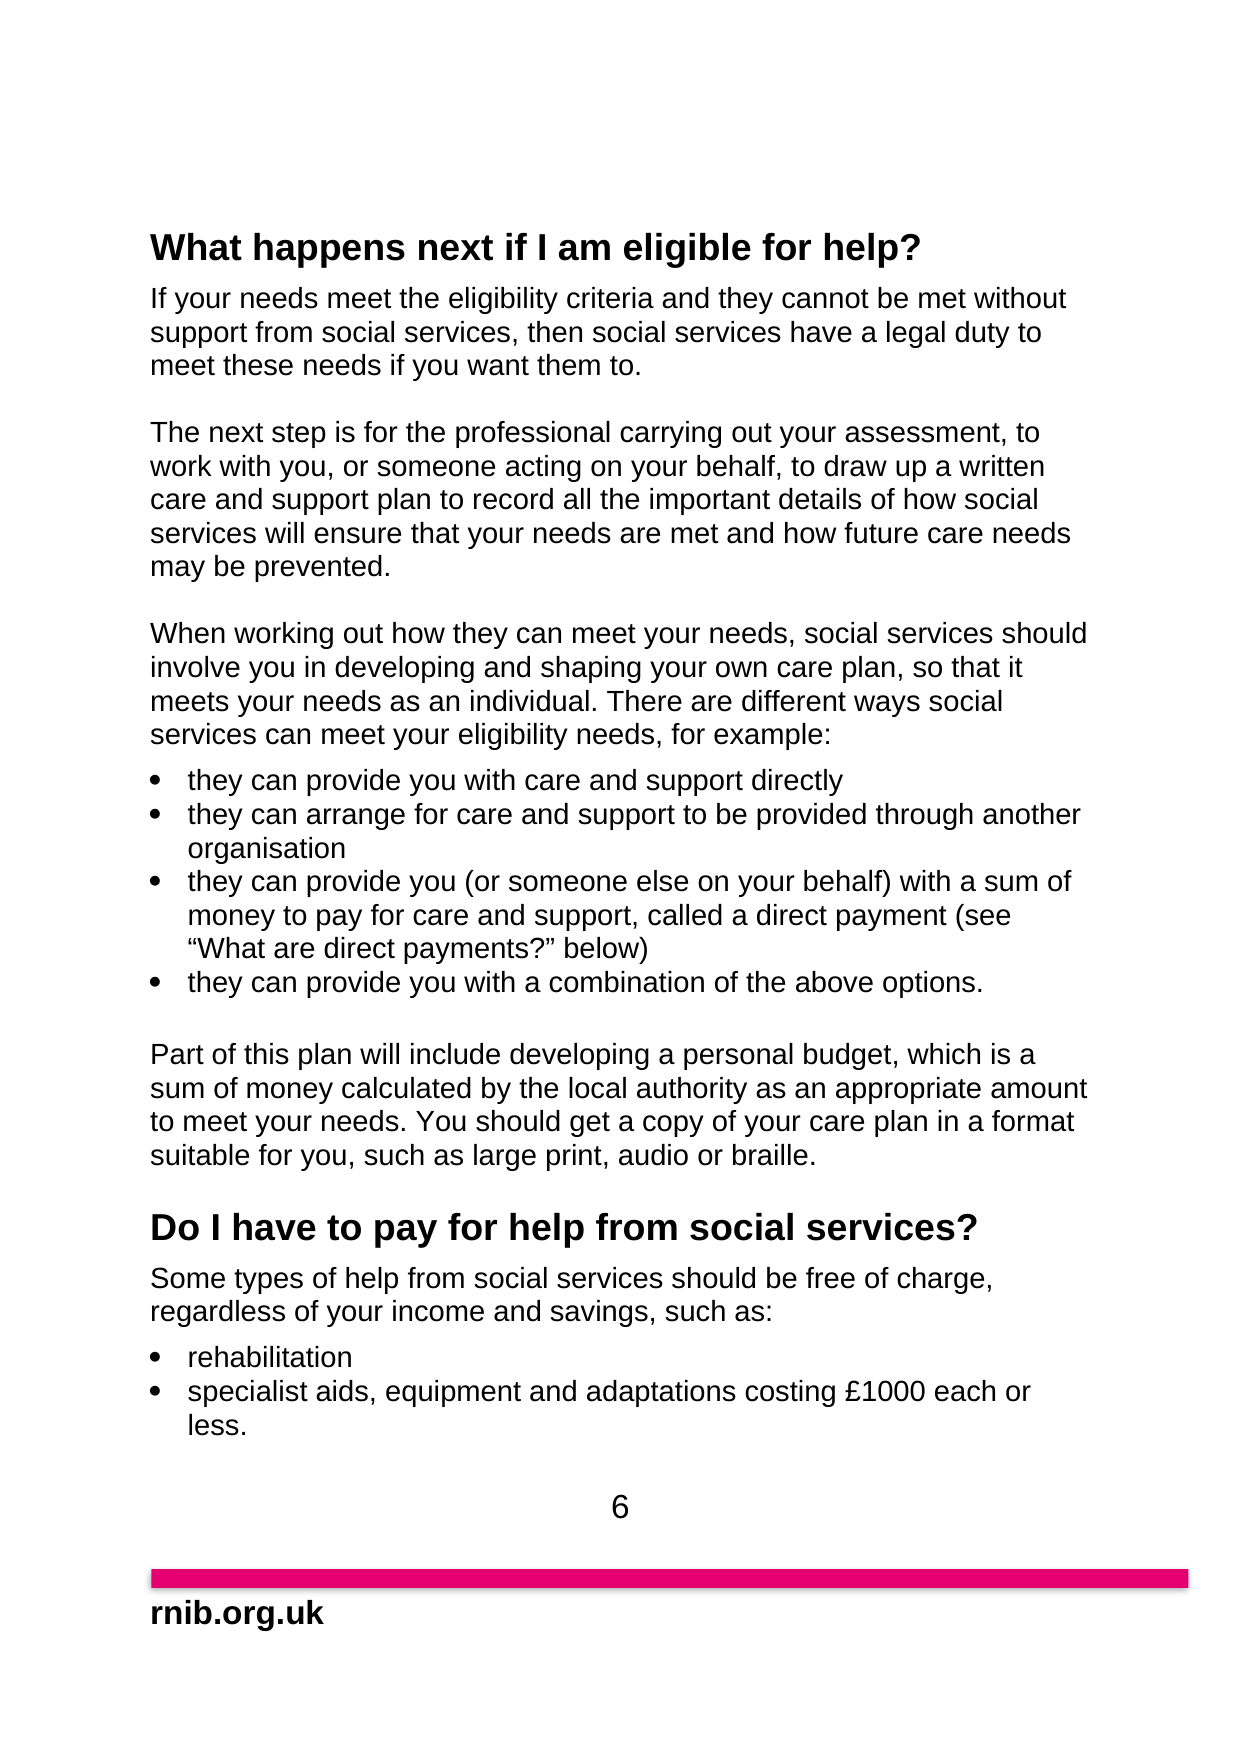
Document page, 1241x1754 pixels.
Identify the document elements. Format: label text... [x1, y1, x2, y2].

list specialist aids, equipment and adaptations costing £1000 each or less. [150, 1374, 1090, 1441]
list they can provide you (or someone else on your behalf) with a sum of money to pay for care and support, called a direct payment (see “What are direct payments?” below) [150, 864, 1090, 965]
text The next step is for the professional carrying out your assessment, to work with you, or someone acting on your behalf, to draw up a written care and support plan to record all the important details of how social services will ensure that your needs are met and how future care needs may be prevented. [150, 415, 1090, 583]
list they can arrange for care and support to be provided through another organisation [150, 797, 1090, 864]
list rehabilitation [150, 1340, 1090, 1374]
subtitle What happens next if I am eligible for help? [150, 226, 1090, 269]
list they can provide you with care and support directly [150, 763, 1090, 797]
text Part of this plan will include developing a personal budget, which is a sum of money calculated by the local authority as an appropriate amount to meet your needs. You should get a copy of your care plan in a format suitable for you, such as large print, audio or braille. [150, 1037, 1090, 1171]
list they can provide you with a combination of the above options. [150, 965, 1090, 999]
text When working out how they can meet your needs, social services should involve you in developing and shaping your own care plan, so that it meets your needs as an individual. There are different ways social services can meet your eligibility needs, for example: [150, 617, 1090, 751]
text Some types of help from social services should be free of charge, regardless of your income and savings, such as: [150, 1261, 1090, 1328]
text If your needs meet the eligibility criteria and they cannot be met without support from social services, then social services have a legal duty to meet these needs if you want them to. [150, 281, 1090, 382]
subtitle Do I have to pay for help from social services? [150, 1205, 1090, 1248]
